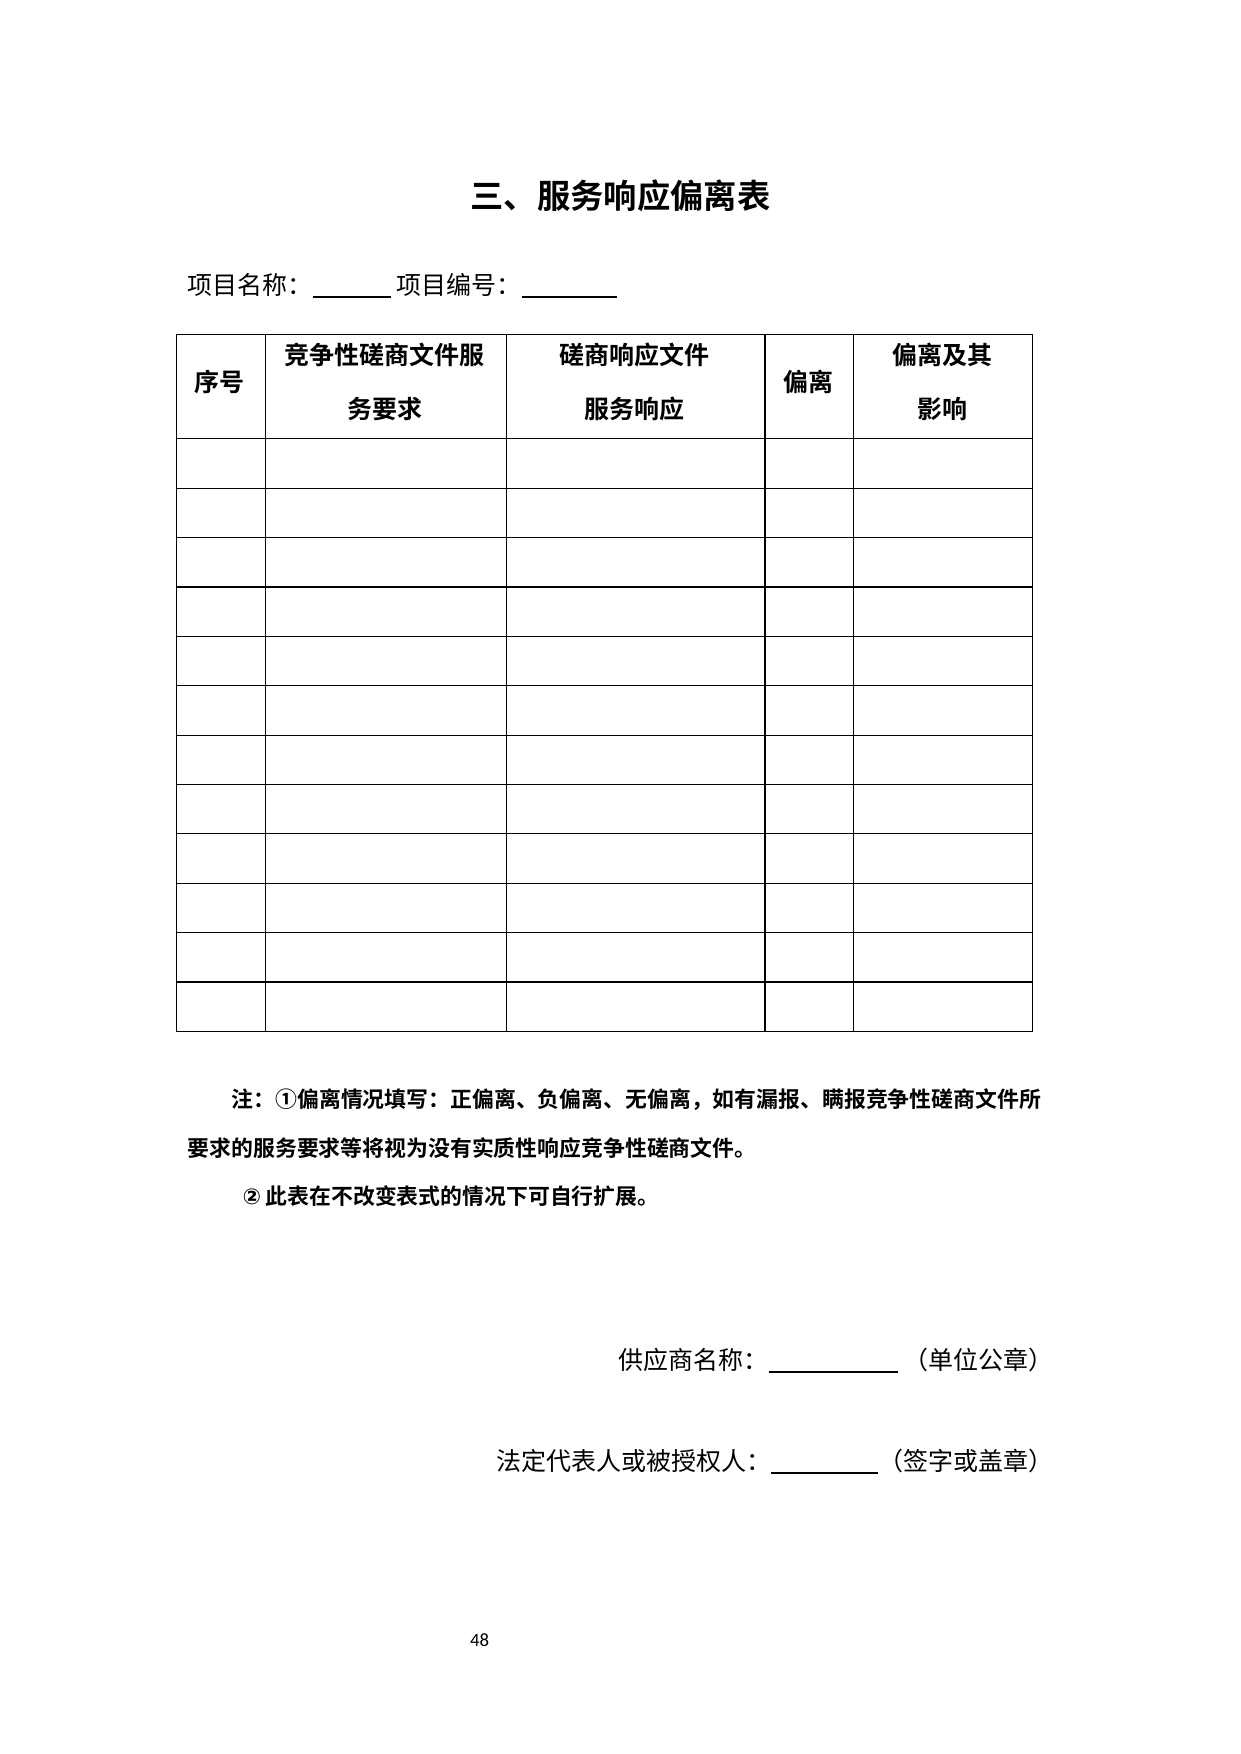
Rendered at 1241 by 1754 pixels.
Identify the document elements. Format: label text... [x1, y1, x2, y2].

table_cell [766, 588, 853, 636]
table_cell [266, 439, 506, 488]
table_cell [507, 439, 764, 488]
table_cell [766, 489, 853, 537]
table_cell [854, 933, 1032, 981]
table_cell [177, 884, 265, 932]
text 项目名称： 项目编号： [187, 251, 1053, 316]
table_cell [854, 834, 1032, 883]
text 法定代表人或被授权人： （签字或盖章） [187, 1427, 1053, 1492]
table_cell [507, 983, 764, 1031]
table_cell [266, 933, 506, 981]
table_cell [507, 588, 764, 636]
table_cell [177, 983, 265, 1031]
table_cell [854, 686, 1032, 734]
text 供应商名称： （单位公章） [187, 1326, 1053, 1391]
table_cell [177, 933, 265, 981]
table_cell [507, 884, 764, 932]
table_cell [507, 785, 764, 833]
table_header 磋商响应文件 服务响应 [507, 335, 764, 438]
table_cell [507, 933, 764, 981]
table_cell [266, 834, 506, 883]
table_cell [854, 588, 1032, 636]
table_cell [266, 637, 506, 685]
table_header 序号 [177, 335, 265, 438]
table_cell [177, 439, 265, 488]
table_cell [507, 489, 764, 537]
table_cell [854, 736, 1032, 784]
table_cell [266, 884, 506, 932]
table_cell [266, 736, 506, 784]
table_header 偏离 [766, 335, 853, 438]
table_cell [507, 538, 764, 586]
table_cell [766, 538, 853, 586]
table_header 偏离及其 影响 [854, 335, 1032, 438]
table_cell [177, 538, 265, 586]
table_cell [266, 538, 506, 586]
table_cell [266, 489, 506, 537]
table_cell [766, 785, 853, 833]
table_cell [507, 637, 764, 685]
table_cell [177, 588, 265, 636]
table_cell [177, 637, 265, 685]
table_cell [766, 686, 853, 734]
table_cell [177, 736, 265, 784]
table_cell [854, 439, 1032, 488]
table_cell [854, 489, 1032, 537]
table_cell [766, 983, 853, 1031]
table_cell [266, 588, 506, 636]
table_cell [507, 686, 764, 734]
table_cell [766, 736, 853, 784]
table_cell [177, 489, 265, 537]
table_cell [266, 983, 506, 1031]
table_cell [507, 736, 764, 784]
table_cell [854, 983, 1032, 1031]
table_cell [854, 637, 1032, 685]
table_cell [177, 785, 265, 833]
table_cell [507, 834, 764, 883]
table_cell [177, 686, 265, 734]
table_cell [854, 785, 1032, 833]
table_header 竞争性磋商文件服务要求 [266, 335, 506, 438]
table_cell [266, 785, 506, 833]
text 注：①偏离情况填写：正偏离、负偏离、无偏离，如有漏报、瞒报竞争性磋商文件所要求的服务要求等将视为没有实质性响应竞争性磋商文件。 [187, 1081, 1053, 1163]
table_cell [854, 538, 1032, 586]
text 三、服务响应偏离表 [187, 162, 1053, 227]
table_cell [766, 637, 853, 685]
table_cell [177, 834, 265, 883]
table_cell [266, 686, 506, 734]
table_cell [766, 884, 853, 932]
table_cell [766, 834, 853, 883]
table_cell [854, 884, 1032, 932]
table_cell [766, 439, 853, 488]
text ②此表在不改变表式的情况下可自行扩展。 [187, 1178, 1053, 1211]
table_cell [766, 933, 853, 981]
